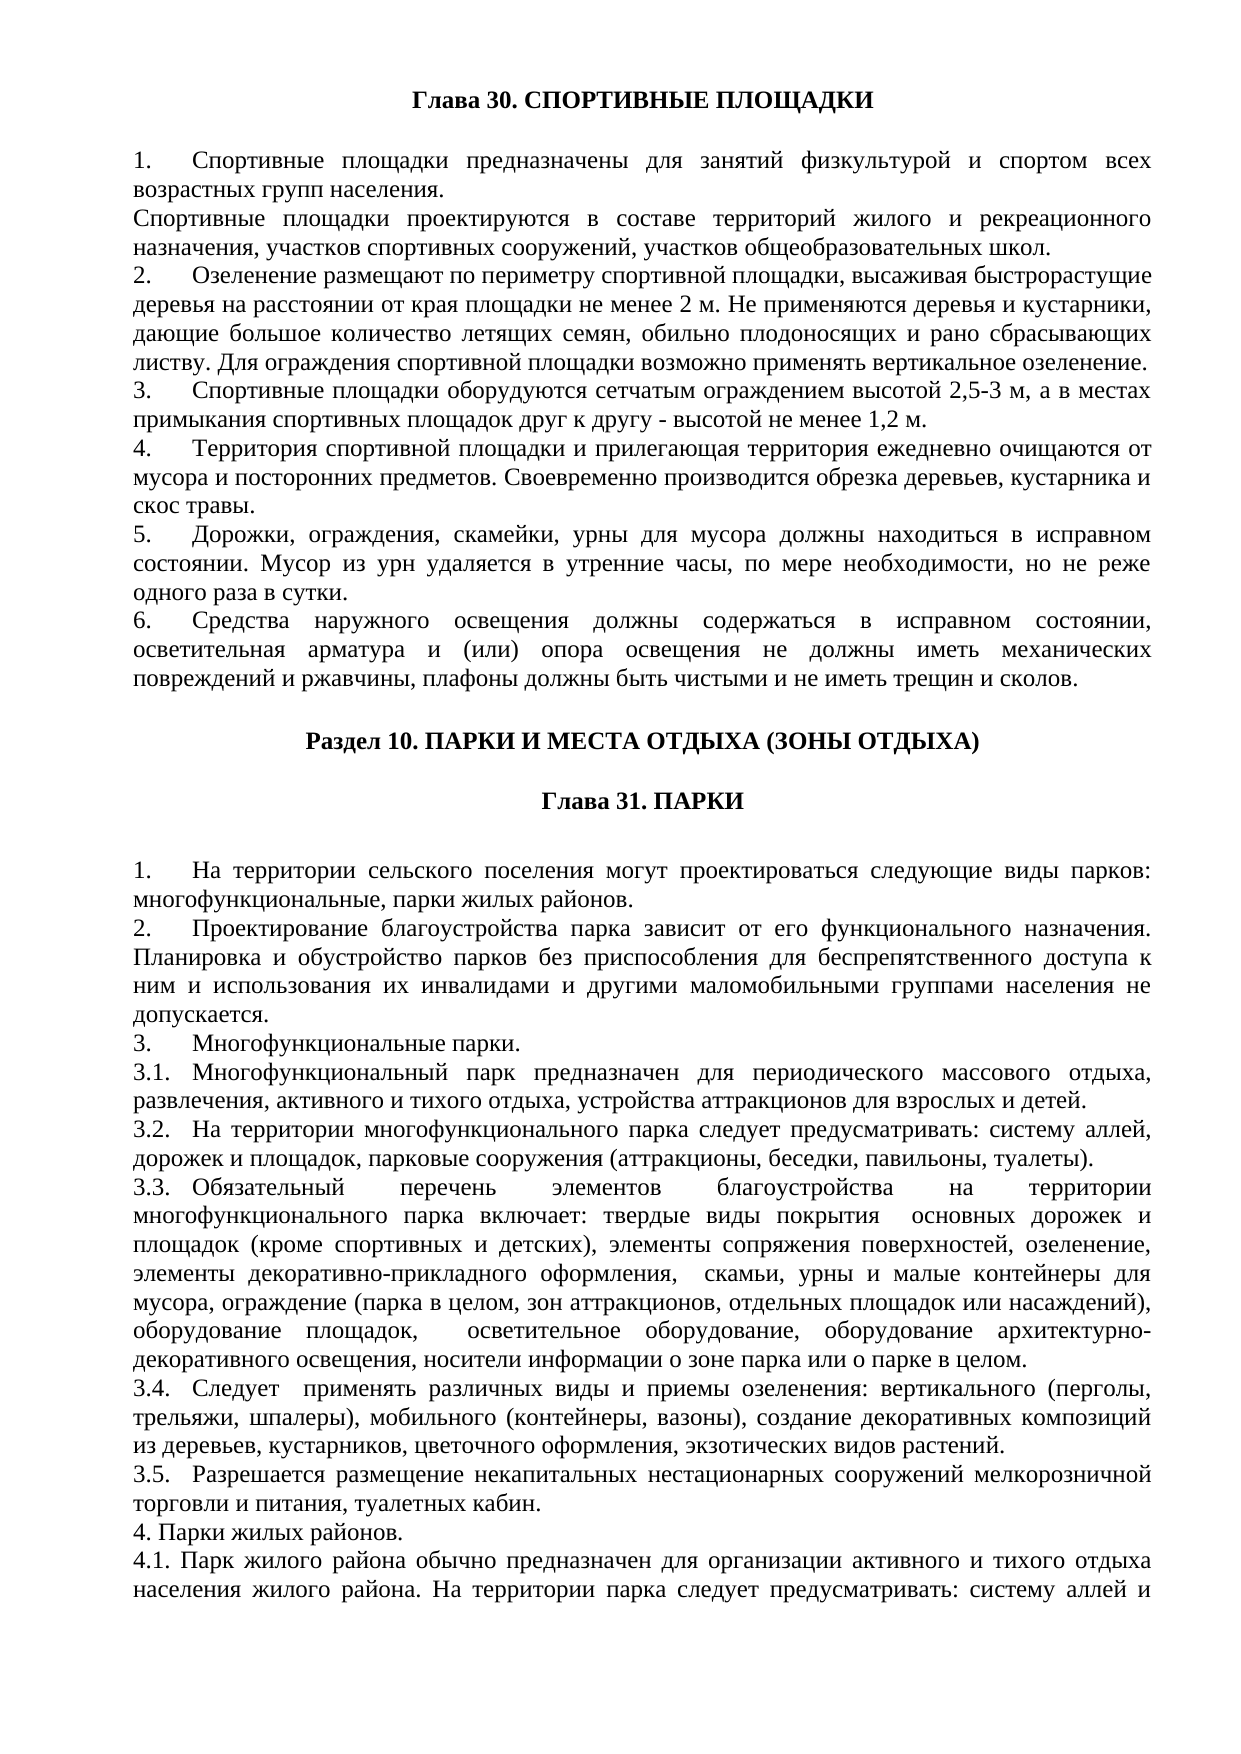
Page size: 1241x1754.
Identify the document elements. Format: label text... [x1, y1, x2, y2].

list Проектирование благоустройства парка зависит от его функционального назначения. Планировка и обустройство парков без приспособления для беспрепятственного доступа к ним и использования их инвалидами и другими маломобильными группами населения не допускается. [133, 913, 1152, 1028]
list Спортивные площадки оборудуются сетчатым ограждением высотой 2,5-3 м, а в местах примыкания спортивных площадок друг к другу - высотой не менее 1,2 м. [133, 375, 1152, 433]
list Обязательный перечень элементов благоустройства на территории многофункционального парка включает: твердые виды покрытия основных дорожек и площадок (кроме спортивных и детских), элементы сопряжения поверхностей, озеленение, элементы декоративно-прикладного оформления, скамьи, урны и малые контейнеры для мусора, ограждение (парка в целом, зон аттракционов, отдельных площадок или насаждений), оборудование площадок, осветительное оборудование, оборудование архитектурно-декоративного освещения, носители информации о зоне парка или о парке в целом. [133, 1172, 1152, 1373]
text 4. Парки жилых районов. [133, 1517, 1152, 1545]
list Многофункциональные парки. [133, 1028, 1152, 1057]
list Территория спортивной площадки и прилегающая территория ежедневно очищаются от мусора и посторонних предметов. Своевременно производится обрезка деревьев, кустарника и скос травы. [133, 433, 1152, 519]
list На территории сельского поселения могут проектироваться следующие виды парков: многофункциональные, парки жилых районов. [133, 855, 1152, 913]
list Следует применять различных виды и приемы озеленения: вертикального (перголы, трельяжи, шпалеры), мобильного (контейнеры, вазоны), создание декоративных композиций из деревьев, кустарников, цветочного оформления, экзотических видов растений. [133, 1373, 1152, 1459]
list На территории многофункционального парка следует предусматривать: систему аллей, дорожек и площадок, парковые сооружения (аттракционы, беседки, павильоны, туалеты). [133, 1114, 1152, 1172]
list Озеленение размещают по периметру спортивной площадки, высаживая быстрорастущие деревья на расстоянии от края площадки не менее 2 м. Не применяются деревья и кустарники, дающие большое количество летящих семян, обильно плодоносящих и рано сбрасывающих листву. Для ограждения спортивной площадки возможно применять вертикальное озеленение. [133, 260, 1152, 375]
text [133, 1545, 1152, 1603]
text Глава 30. СПОРТИВНЫЕ ПЛОЩАДКИ [133, 86, 1152, 114]
text Раздел 10. ПАРКИ И МЕСТА ОТДЫХА (ЗОНЫ ОТДЫХА) [133, 726, 1152, 755]
list Спортивные площадки проектируются в составе территорий жилого и рекреационного назначения, участков спортивных сооружений, участков общеобразовательных школ. [133, 203, 1152, 260]
text Глава 31. ПАРКИ [133, 786, 1152, 815]
list Разрешается размещение некапитальных нестационарных сооружений мелкорозничной торговли и питания, туалетных кабин. [133, 1459, 1152, 1517]
list Спортивные площадки предназначены для занятий физкультурой и спортом всех возрастных групп населения. [133, 145, 1152, 203]
list Средства наружного освещения должны содержаться в исправном состоянии, осветительная арматура и (или) опора освещения не должны иметь механических повреждений и ржавчины, плафоны должны быть чистыми и не иметь трещин и сколов. [133, 605, 1152, 692]
list Многофункциональный парк предназначен для периодического массового отдыха, развлечения, активного и тихого отдыха, устройства аттракционов для взрослых и детей. [133, 1057, 1152, 1114]
